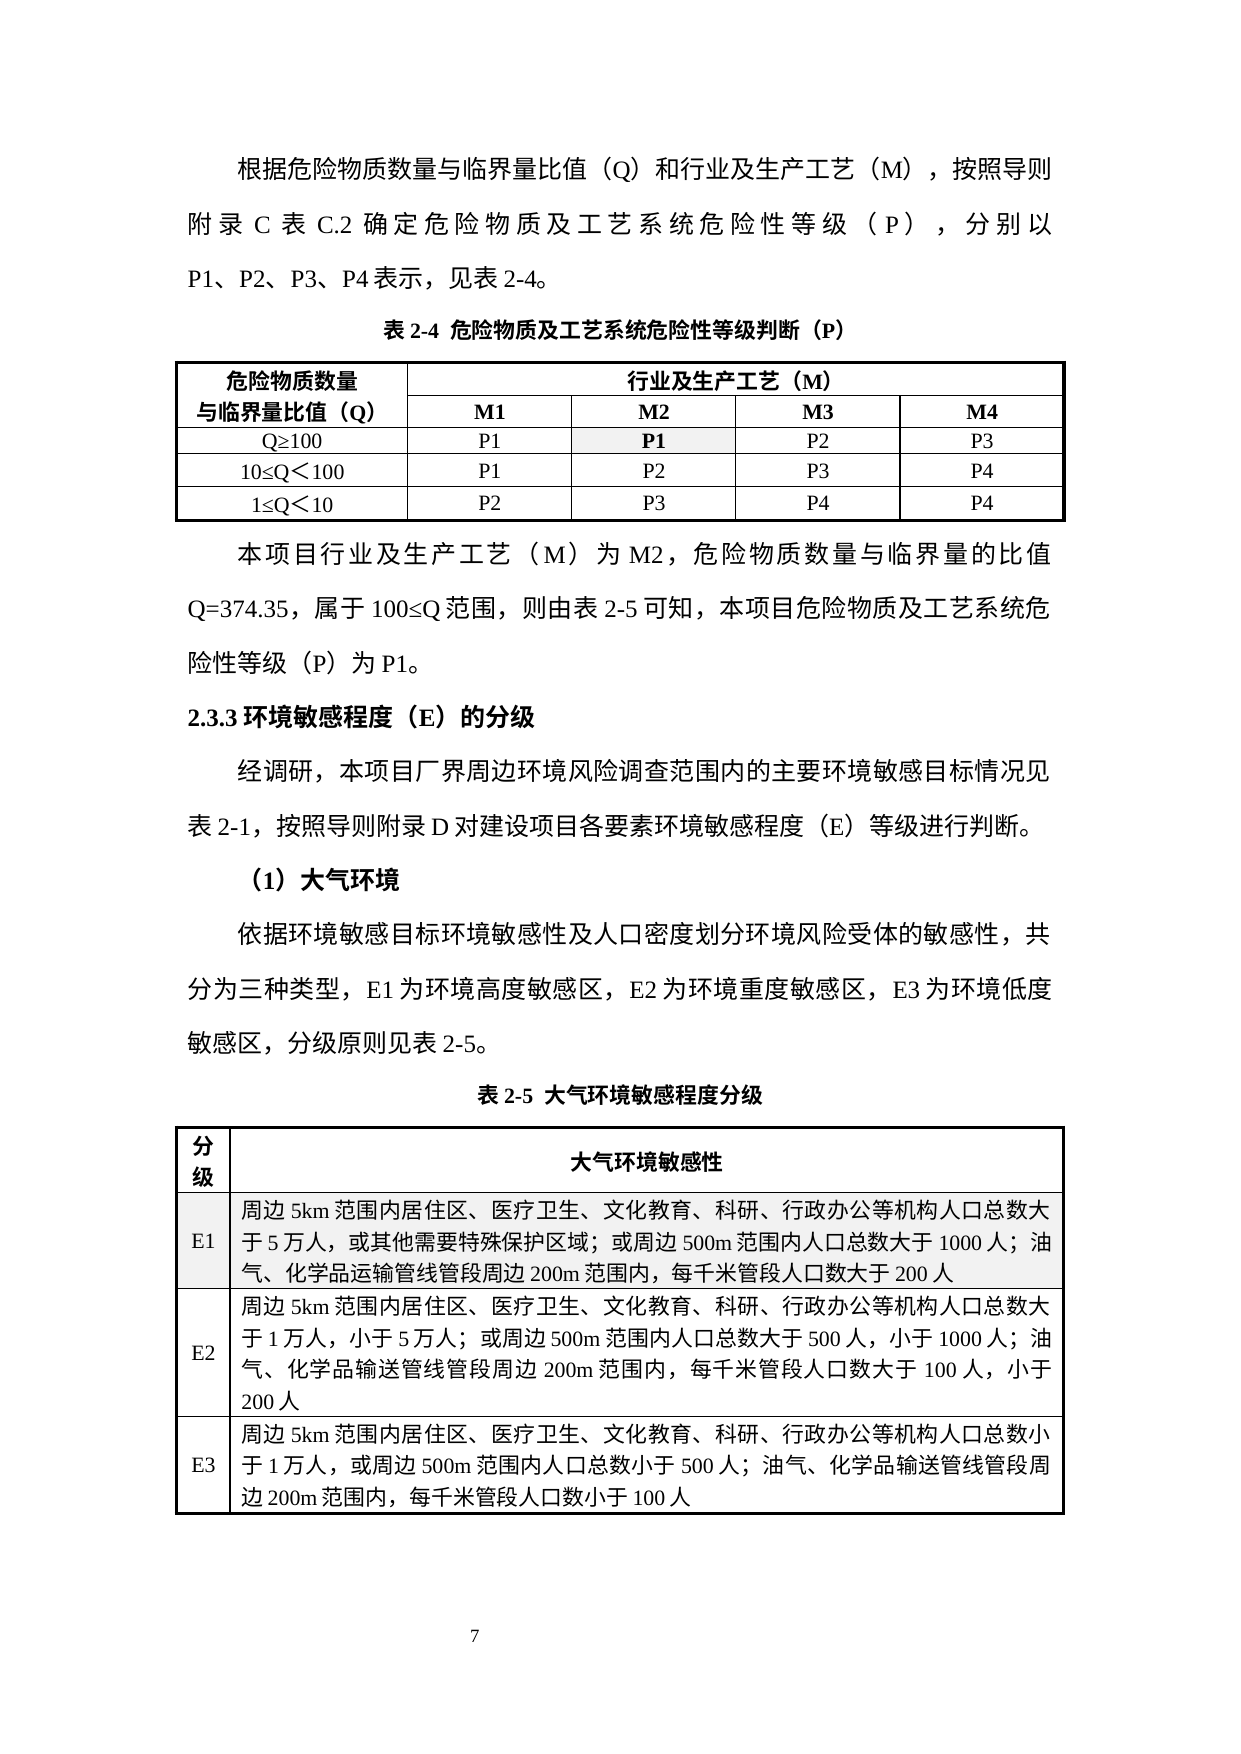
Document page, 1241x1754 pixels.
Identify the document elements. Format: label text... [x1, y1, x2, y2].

text 表2-4 危险物质及工艺系统危险性等级判断（P） [187, 313, 1053, 345]
table_cell P2 [572, 454, 735, 486]
table_cell 1≤Q＜10 [178, 487, 407, 519]
text 经调研，本项目厂界周边环境风险调查范围内的主要环境敏感目标情况见表2-1，按照导则附录D对建设项目各要素环境敏感程度（E）等级进行判断。 [187, 752, 1053, 842]
table_header 危险物质数量 与临界量比值（Q） [178, 364, 407, 427]
table_cell M2 [572, 396, 735, 427]
table_cell P1 [408, 428, 571, 453]
table_cell 周边5km范围内居住区、医疗卫生、文化教育、科研、行政办公等机构人口总数大于5万人，或其他需要特殊保护区域；或周边500m范围内人口总数大于1000人；油气、化学品运输管线管段周边200m范围内，每千米管段人口数大于200人 [231, 1193, 1062, 1288]
text 表2-5 大气环境敏感程度分级 [187, 1078, 1053, 1110]
text 依据环境敏感目标环境敏感性及人口密度划分环境风险受体的敏感性，共分为三种类型，E1为环境高度敏感区，E2为环境重度敏感区，E3为环境低度敏感区，分级原则见表2-5。 [187, 915, 1053, 1060]
table_cell Q≥100 [178, 428, 407, 453]
table_cell P2 [408, 487, 571, 519]
table_cell P3 [736, 454, 899, 486]
table_cell M3 [736, 396, 899, 427]
table_header 分级 [178, 1129, 229, 1192]
table_cell P4 [736, 487, 899, 519]
table_cell E2 [178, 1289, 229, 1416]
table_cell M4 [901, 396, 1062, 427]
table_cell 10≤Q＜100 [178, 454, 407, 486]
table_header 大气环境敏感性 [231, 1129, 1062, 1192]
table_header 行业及生产工艺（M） [408, 364, 1062, 395]
table_cell P1 [408, 454, 571, 486]
table_cell M1 [408, 396, 571, 427]
table_cell P1 [572, 428, 735, 453]
text 本项目行业及生产工艺（M）为M2，危险物质数量与临界量的比值Q=374.35，属于100≤Q范围，则由表2-5可知，本项目危险物质及工艺系统危险性等级（P）为P1。 [187, 534, 1053, 679]
table_cell P4 [901, 454, 1062, 486]
table_cell E3 [178, 1417, 229, 1512]
table_cell P2 [736, 428, 899, 453]
table_cell P3 [572, 487, 735, 519]
table_cell E1 [178, 1193, 229, 1288]
table_cell 周边5km范围内居住区、医疗卫生、文化教育、科研、行政办公等机构人口总数小于1万人，或周边500m范围内人口总数小于500人；油气、化学品输送管线管段周边200m范围内，每千米管段人口数小于100人 [231, 1417, 1062, 1512]
table_cell P4 [901, 487, 1062, 519]
table_cell 周边5km范围内居住区、医疗卫生、文化教育、科研、行政办公等机构人口总数大于1万人，小于5万人；或周边500m范围内人口总数大于500人，小于1000人；油气、化学品输送管线管段周边200m范围内，每千米管段人口数大于100人，小于200人 [231, 1289, 1062, 1416]
table_cell P3 [901, 428, 1062, 453]
text 根据危险物质数量与临界量比值（Q）和行业及生产工艺（M），按照导则附录C表C.2确定危险物质及工艺系统危险性等级（P），分别以 P1、P2、P3、P4表示，见表2-4。 [187, 150, 1053, 295]
subtitle 2.3.3 环境敏感程度（E）的分级 [187, 697, 1053, 734]
text （1）大气环境 [187, 861, 1053, 897]
